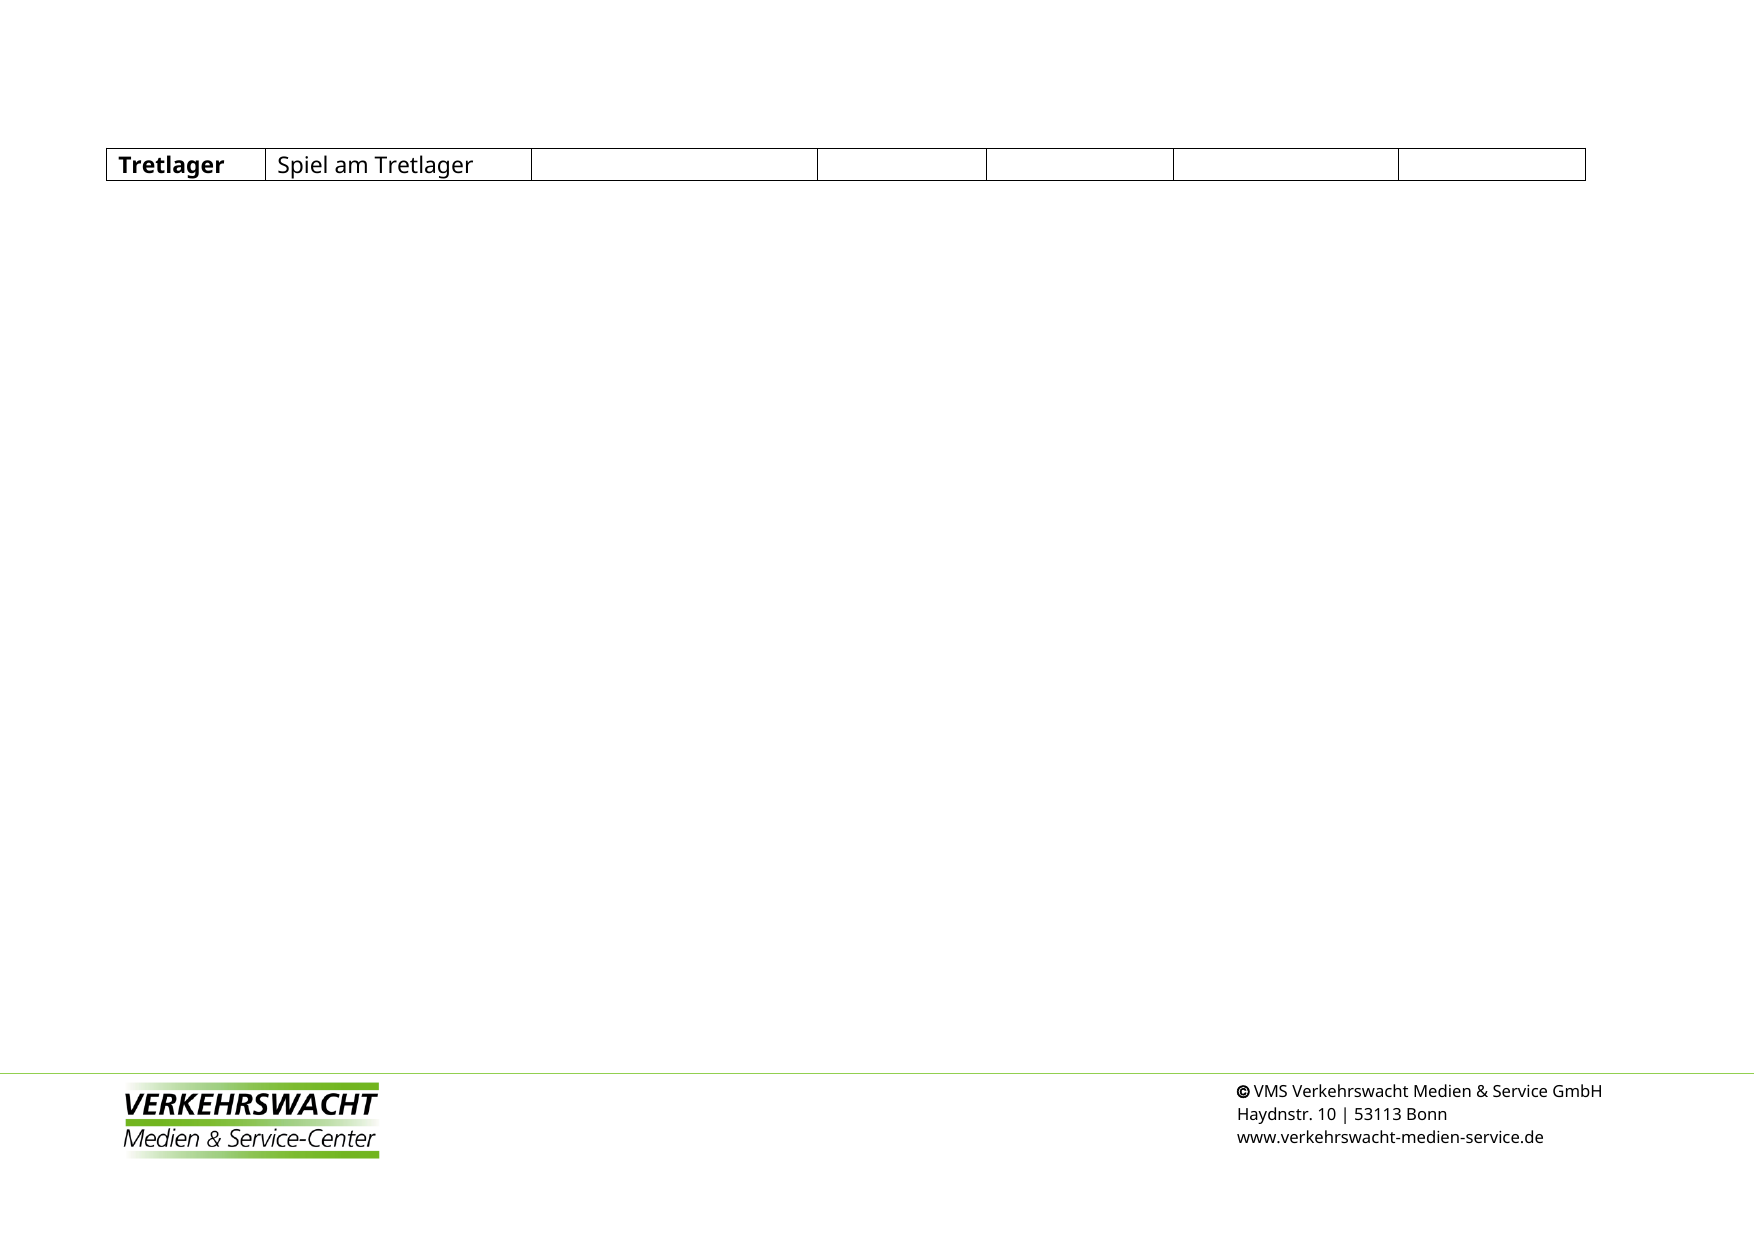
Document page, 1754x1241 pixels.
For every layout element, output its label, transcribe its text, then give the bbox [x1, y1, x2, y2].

table_cell [532, 149, 817, 180]
table_cell [1174, 149, 1398, 180]
table_cell [818, 149, 986, 180]
table_cell [987, 149, 1173, 180]
table_cell [1399, 149, 1585, 180]
table_cell Spiel am Tretlager [266, 149, 531, 180]
table_cell Tretlager [107, 149, 265, 180]
picture [118, 1080, 382, 1162]
